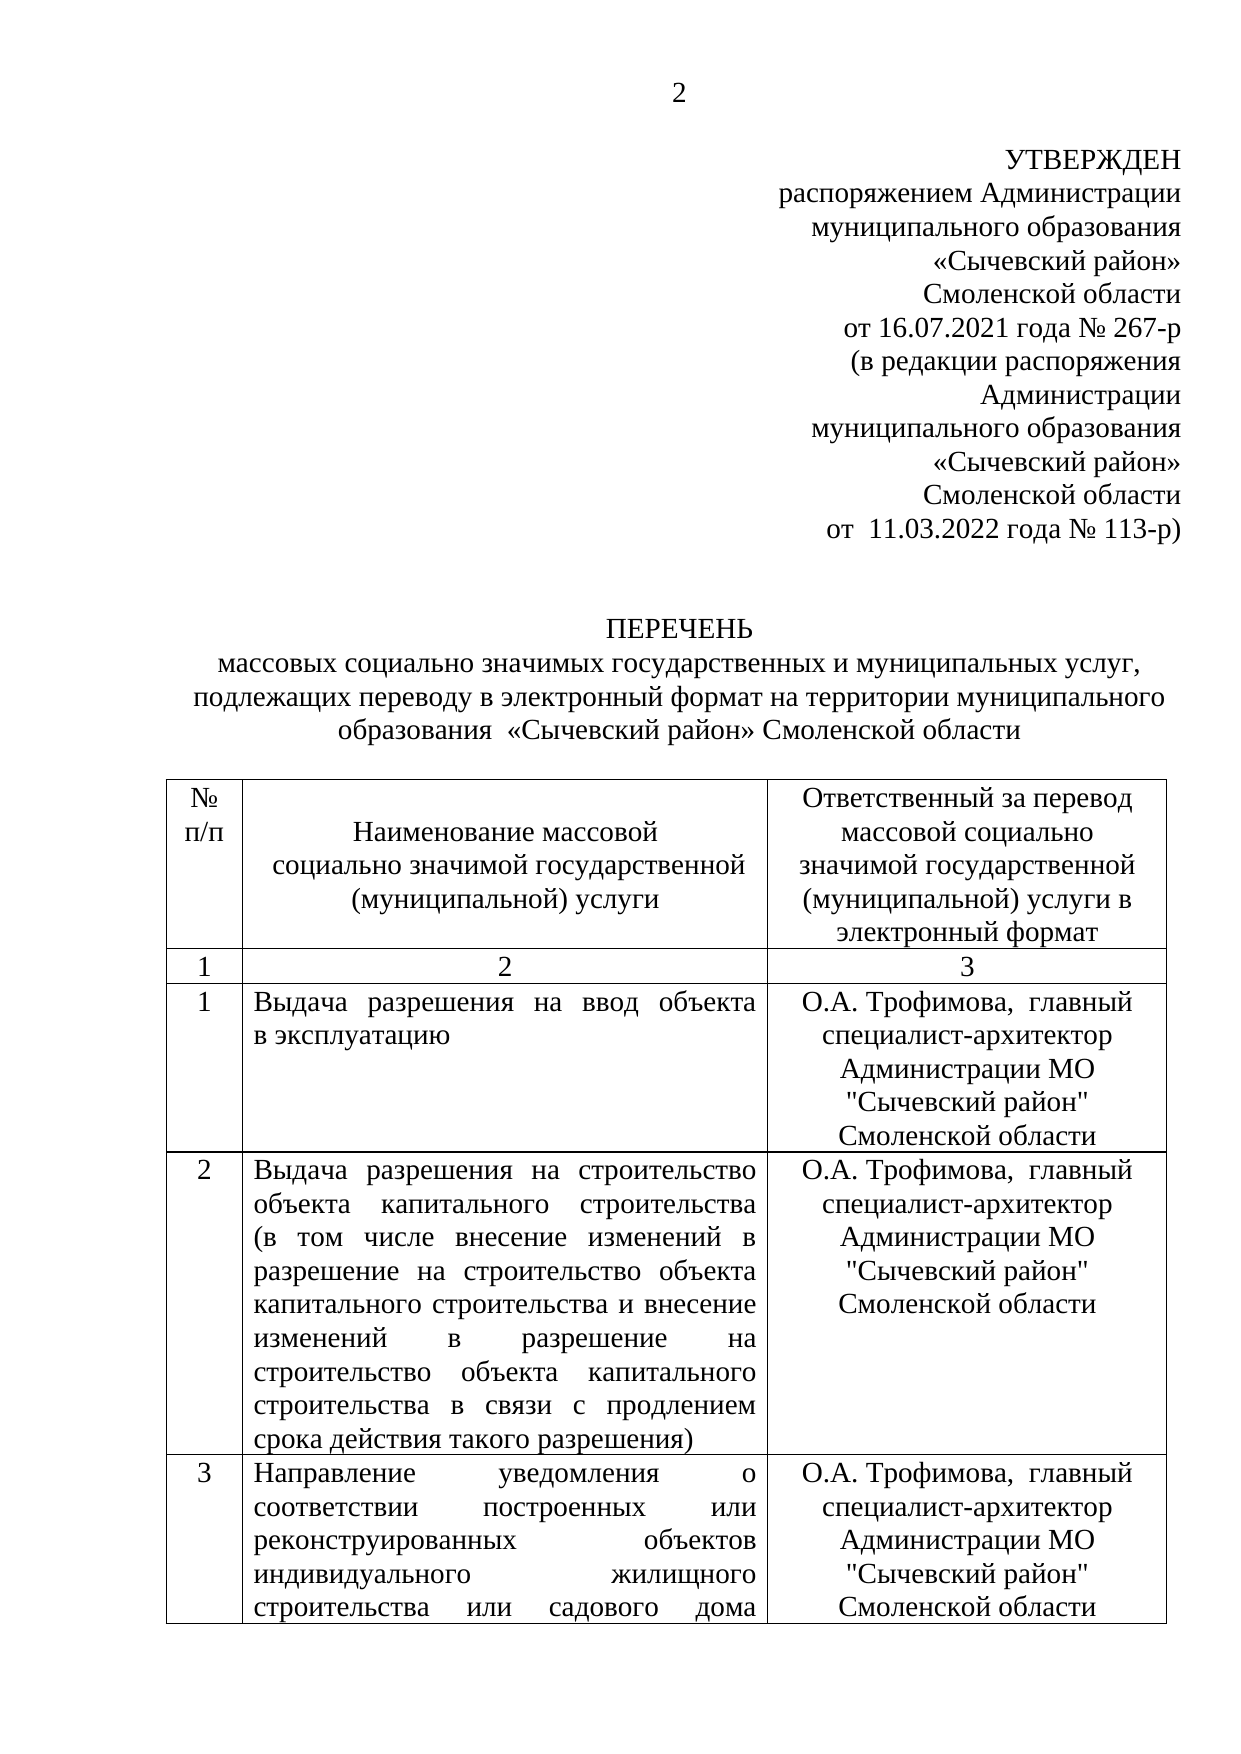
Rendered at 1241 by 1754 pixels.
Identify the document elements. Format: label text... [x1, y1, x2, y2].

text (в редакции распоряжения [768, 343, 1181, 377]
text распоряжением Администрации муниципального образования «Сычевский район» Смоленской области [768, 176, 1181, 310]
table_header Ответственный за перевод массовой социально значимой государственной (муниципальной) услуги в электронный формат [768, 780, 1166, 948]
table_cell О.А. Трофимова, главный специалист-архитектор Администрации МО "Сычевский район" Смоленской области [768, 984, 1166, 1151]
text массовых социально значимых государственных и муниципальных услуг, подлежащих переводу в электронный формат на территории муниципального образования «Сычевский район» Смоленской области [177, 645, 1181, 746]
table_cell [243, 1455, 767, 1623]
table_header Наименование массовой социально значимой государственной (муниципальной) услуги [243, 780, 767, 948]
table_cell 3 [768, 949, 1166, 983]
table_cell 2 [243, 949, 767, 983]
table_cell 2 [167, 1153, 242, 1454]
table_cell Выдача разрешения на ввод объекта в эксплуатацию [243, 984, 767, 1151]
text ПЕРЕЧЕНЬ [177, 612, 1181, 645]
table_cell 1 [167, 949, 242, 983]
text УТВЕРЖДЕН [768, 142, 1181, 176]
table_header № п/п [167, 780, 242, 948]
table_cell О.А. Трофимова, главный специалист-архитектор Администрации МО "Сычевский район" Смоленской области [768, 1153, 1166, 1454]
text Администрации муниципального образования «Сычевский район» Смоленской области [768, 377, 1181, 511]
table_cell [768, 1455, 1166, 1623]
table_cell 1 [167, 984, 242, 1151]
table_cell 3 [167, 1455, 242, 1623]
text от 11.03.2022 года № 113-р) [768, 511, 1181, 544]
text от 16.07.2021 года № 267-р [768, 310, 1181, 343]
table_cell Выдача разрешения на строительство объекта капитального строительства (в том числе внесение изменений в разрешение на строительство объекта капитального строительства и внесение изменений в разрешение на строительство объекта капитального строительства в связи с продлением срока действия такого разрешения) [243, 1153, 767, 1454]
